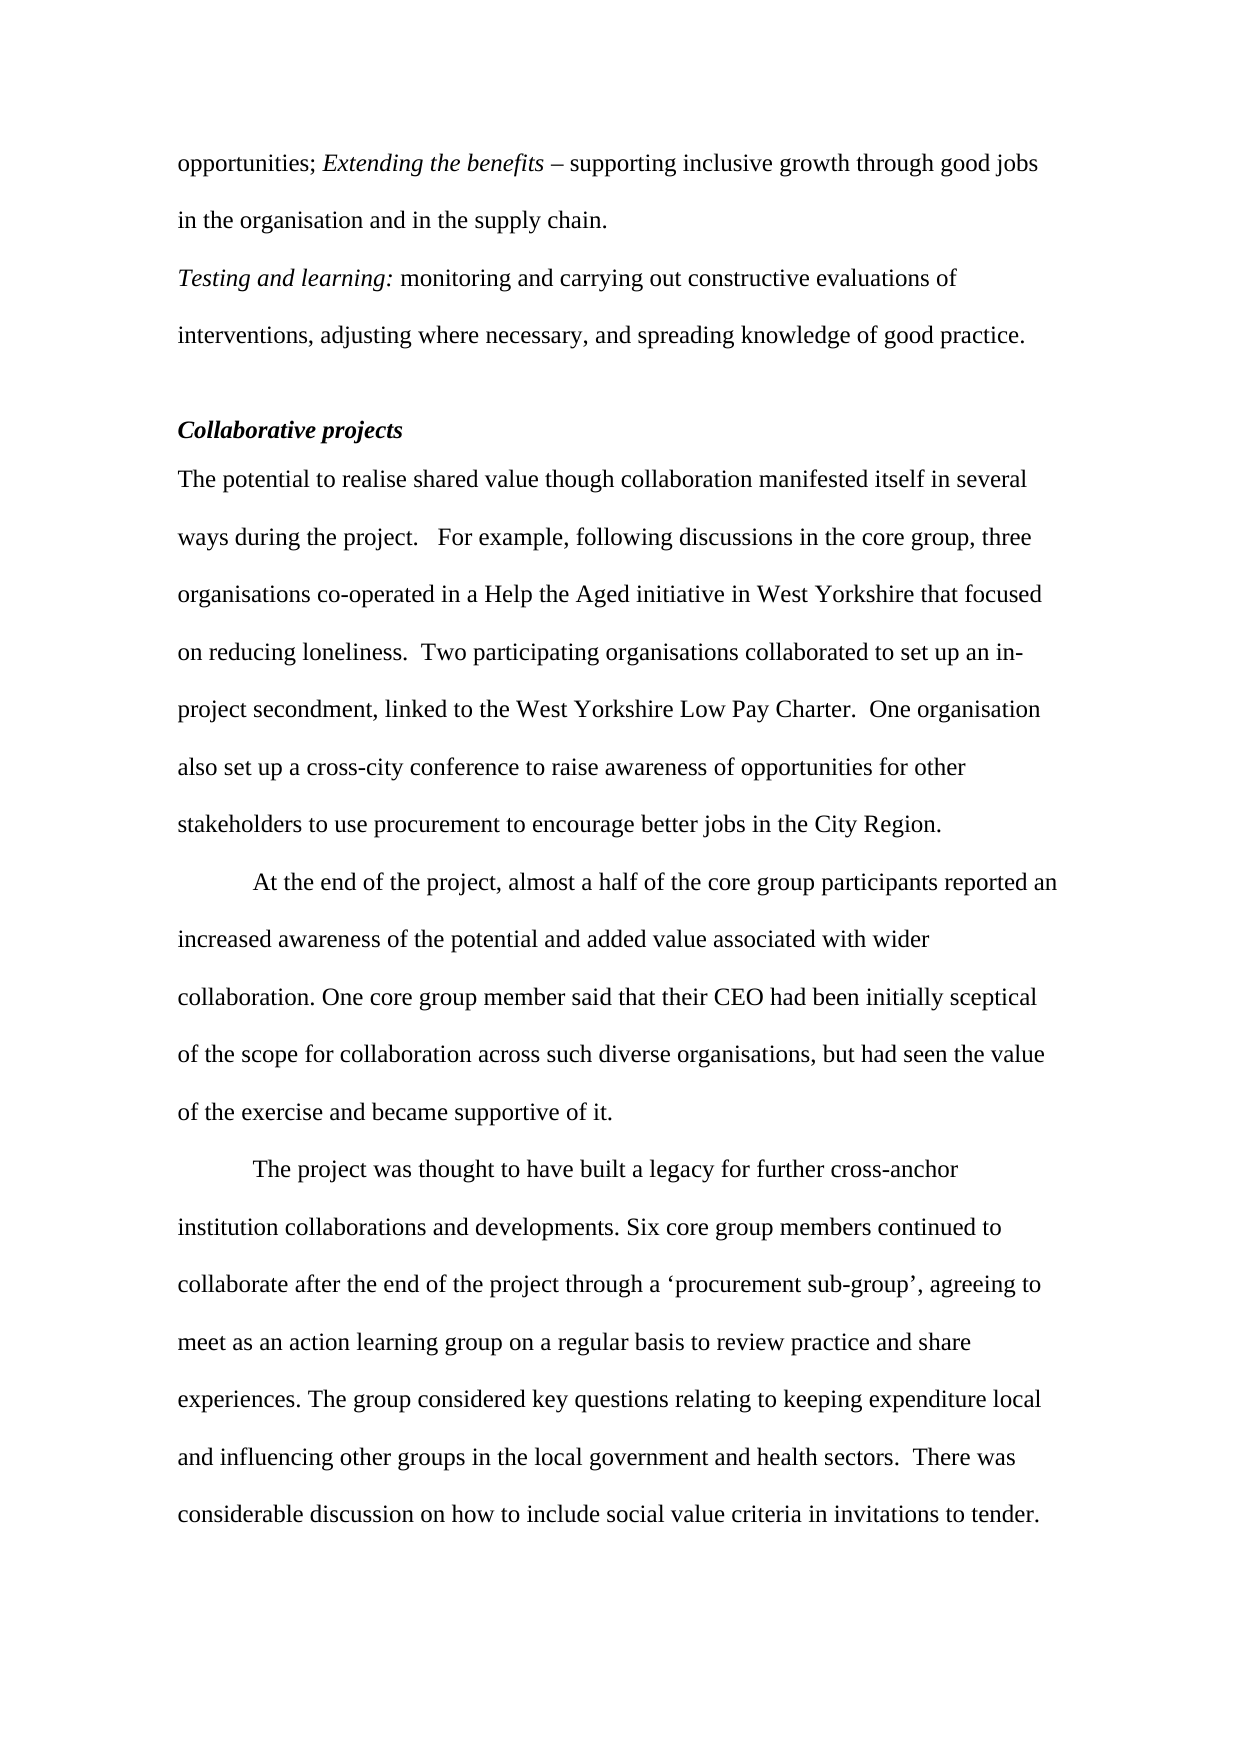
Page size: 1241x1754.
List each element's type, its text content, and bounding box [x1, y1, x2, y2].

text At the end of the project, almost a half of the core group participants reported an increased awareness of the potential and added value associated with wider collaboration. One core group member said that their CEO had been initially sceptical of the scope for collaboration across such diverse organisations, but had seen the value of the exercise and became supportive of it. [177, 867, 1063, 1126]
text The potential to realise shared value though collaboration manifested itself in several ways during the project. For example, following discussions in the core group, three organisations co-operated in a Help the Aged initiative in West Yorkshire that focused on reducing loneliness. Two participating organisations collaborated to set up an in-project secondment, linked to the West Yorkshire Low Pay Charter. One organisation also set up a cross-city conference to raise awareness of opportunities for other stakeholders to use procurement to encourage better jobs in the City Region. [177, 464, 1063, 838]
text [177, 148, 1063, 234]
text The project was thought to have built a legacy for further cross-anchor institution collaborations and developments. Six core group members continued to collaborate after the end of the project through a ‘procurement sub-group’, agreeing to meet as an action learning group on a regular basis to review practice and share experiences. The group considered key questions relating to keeping expenditure local and influencing other groups in the local government and health sectors. There was considerable discussion on how to include social value criteria in invitations to tender. [177, 1154, 1063, 1528]
text Testing and learning: monitoring and carrying out constructive evaluations of interventions, adjusting where necessary, and spreading knowledge of good practice. [177, 263, 1063, 349]
subtitle Collaborative projects [177, 415, 1004, 444]
